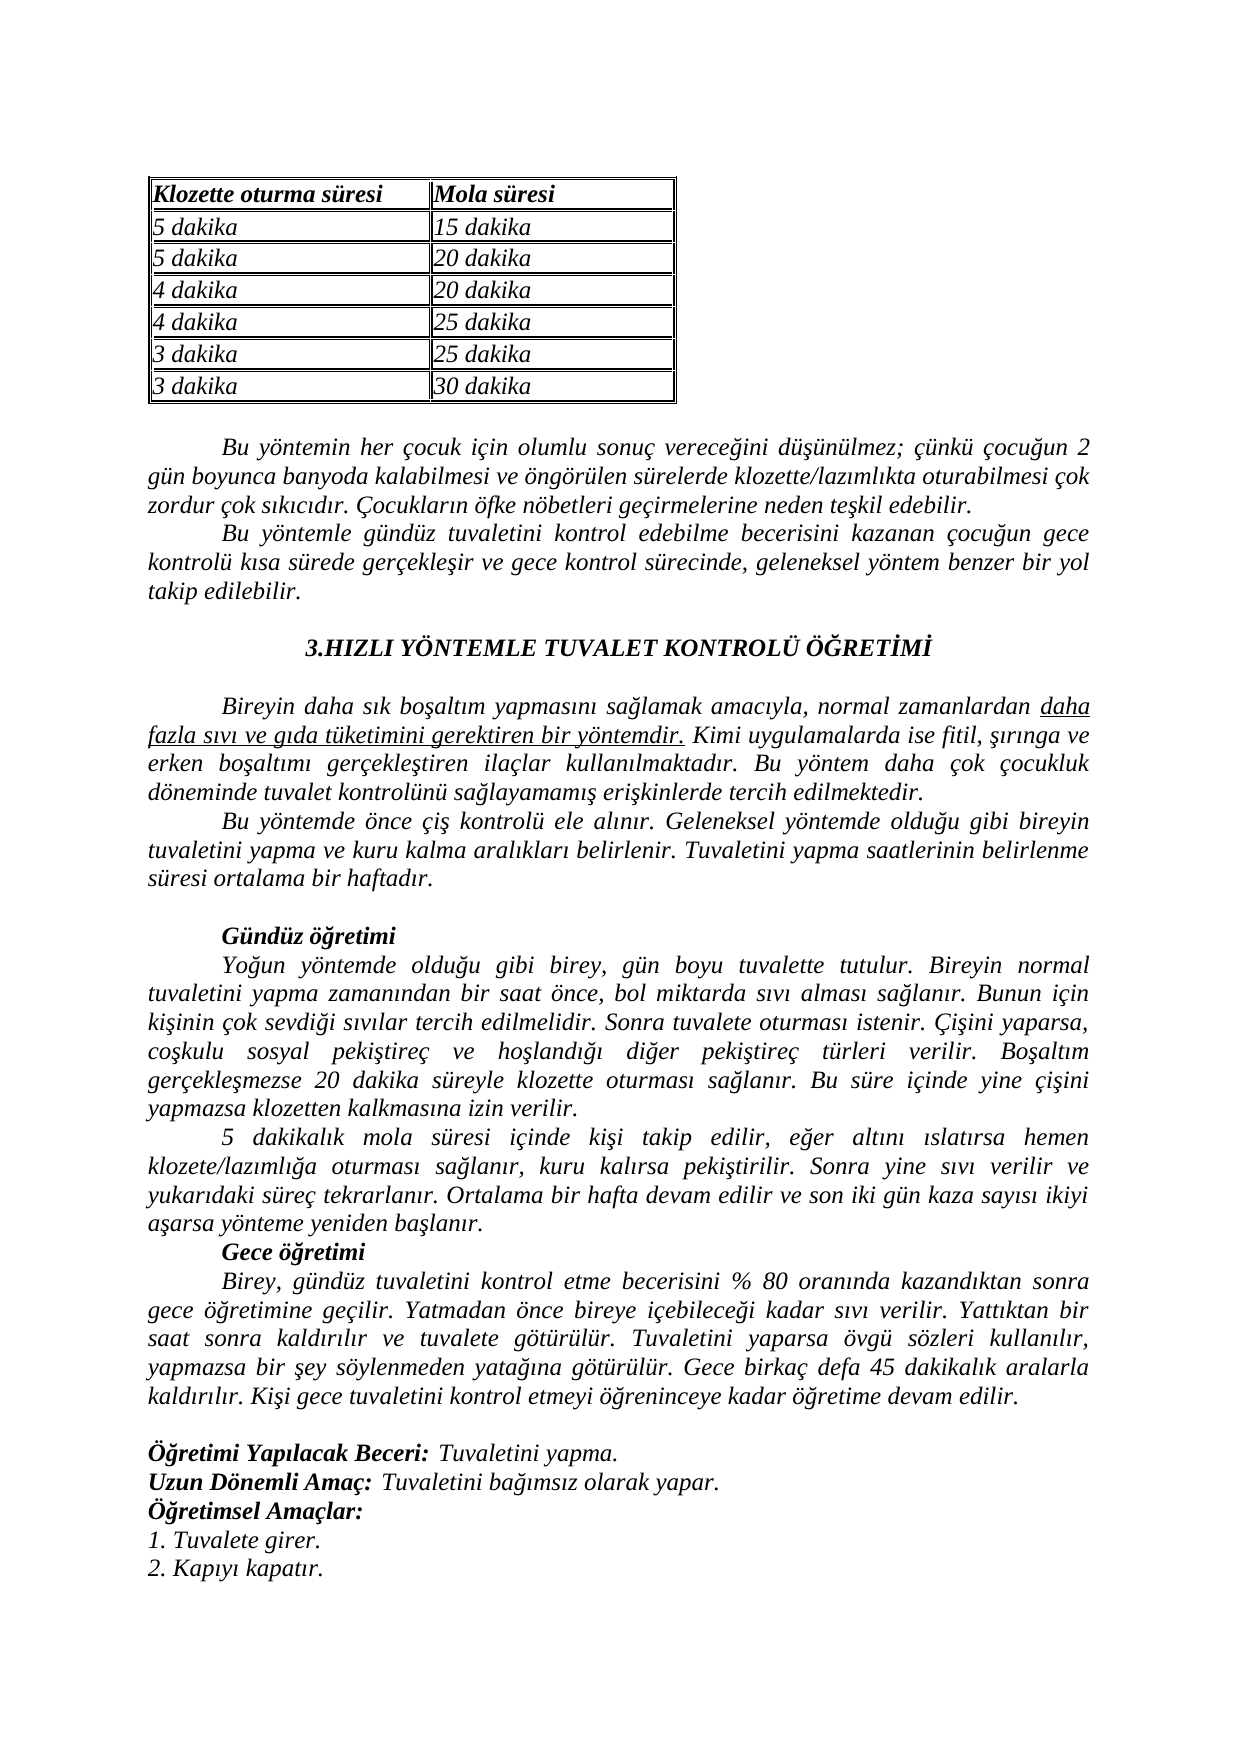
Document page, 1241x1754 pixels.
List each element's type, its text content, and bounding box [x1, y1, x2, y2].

text Öğretimi Yapılacak Beceri: Tuvaletini yapma. [148, 1438, 1093, 1467]
text Yoğun yöntemde olduğu gibi birey, gün boyu tuvalette tutulur. Bireyin normal tuvaletini yapma zamanından bir saat önce, bol miktarda sıvı alması sağlanır. Bunun için kişinin çok sevdiği sıvılar tercih edilmelidir. Sonra tuvalete oturması istenir. Çişini yaparsa, coşkulu sosyal pekiştireç ve hoşlandığı diğer pekiştireç türleri verilir. Boşaltım gerçekleşmezse 20 dakika süreyle klozette oturması sağlanır. Bu süre içinde yine çişini yapmazsa klozetten kalkmasına izin verilir. [148, 950, 1093, 1122]
text Bireyin daha sık boşaltım yapmasını sağlamak amacıyla, normal zamanlardan daha fazla sıvı ve gıda tüketimini gerektiren bir yöntemdir. Kimi uygulamalarda ise fitil, şırınga ve erken boşaltımı gerçekleştiren ilaçlar kullanılmaktadır. Bu yöntem daha çok çocukluk döneminde tuvalet kontrolünü sağlayamamış erişkinlerde tercih edilmektedir. [148, 691, 1093, 806]
table_cell 4 dakika [152, 304, 429, 336]
table_cell 3 dakika [152, 336, 429, 368]
text Bu yöntemin her çocuk için olumlu sonuç vereceğini düşünülmez; çünkü çocuğun 2 gün boyunca banyoda kalabilmesi ve öngörülen sürelerde klozette/lazımlıkta oturabilmesi çok zordur çok sıkıcıdır. Çocukların öfke nöbetleri geçirmelerine neden teşkil edebilir. [148, 432, 1093, 518]
text Uzun Dönemli Amaç: Tuvaletini bağımsız olarak yapar. [148, 1467, 1093, 1496]
text Gündüz öğretimi [148, 921, 1093, 950]
text Birey, gündüz tuvaletini kontrol etme becerisini % 80 oranında kazandıktan sonra gece öğretimine geçilir. Yatmadan önce bireye içebileceği kadar sıvı verilir. Yattıktan bir saat sonra kaldırılır ve tuvalete götürülür. Tuvaletini yaparsa övgü sözleri kullanılır, yapmazsa bir şey söylenmeden yatağına götürülür. Gece birkaç defa 45 dakikalık aralarla kaldırılır. Kişi gece tuvaletini kontrol etmeyi öğreninceye kadar öğretime devam edilir. [148, 1266, 1093, 1410]
table_cell 4 dakika [152, 272, 429, 304]
table_cell 3 dakika [152, 368, 431, 400]
text 3.HIZLI YÖNTEMLE TUVALET KONTROLÜ ÖĞRETİMİ [148, 633, 1093, 662]
table_header Klozette oturma süresi [152, 178, 431, 208]
table_header Mola süresi [431, 180, 673, 208]
text Gece öğretimi [148, 1237, 1093, 1266]
table_cell 20 dakika [433, 240, 674, 272]
table_cell 5 dakika [152, 208, 429, 240]
text 5 dakikalık mola süresi içinde kişi takip edilir, eğer altını ıslatırsa hemen klozete/lazımlığa oturması sağlanır, kuru kalırsa pekiştirilir. Sonra yine sıvı verilir ve yukarıdaki süreç tekrarlanır. Ortalama bir hafta devam edilir ve son iki gün kaza sayısı ikiyi aşarsa yönteme yeniden başlanır. [148, 1122, 1093, 1237]
table_cell 30 dakika [431, 368, 674, 400]
text Öğretimsel Amaçlar: [148, 1496, 1093, 1525]
table_cell 20 dakika [433, 272, 674, 304]
text 2. Kapıyı kapatır. [148, 1553, 1093, 1582]
text 1. Tuvalete girer. [148, 1525, 1093, 1553]
table_cell 25 dakika [433, 304, 674, 336]
text Bu yöntemde önce çiş kontrolü ele alınır. Geleneksel yöntemde olduğu gibi bireyin tuvaletini yapma ve kuru kalma aralıkları belirlenir. Tuvaletini yapma saatlerinin belirlenme süresi ortalama bir haftadır. [148, 806, 1093, 892]
table_cell 15 dakika [433, 208, 674, 240]
table_cell 5 dakika [152, 240, 429, 272]
table_cell 25 dakika [433, 336, 674, 368]
text Bu yöntemle gündüz tuvaletini kontrol edebilme becerisini kazanan çocuğun gece kontrolü kısa sürede gerçekleşir ve gece kontrol sürecinde, geleneksel yöntem benzer bir yol takip edilebilir. [148, 518, 1093, 605]
